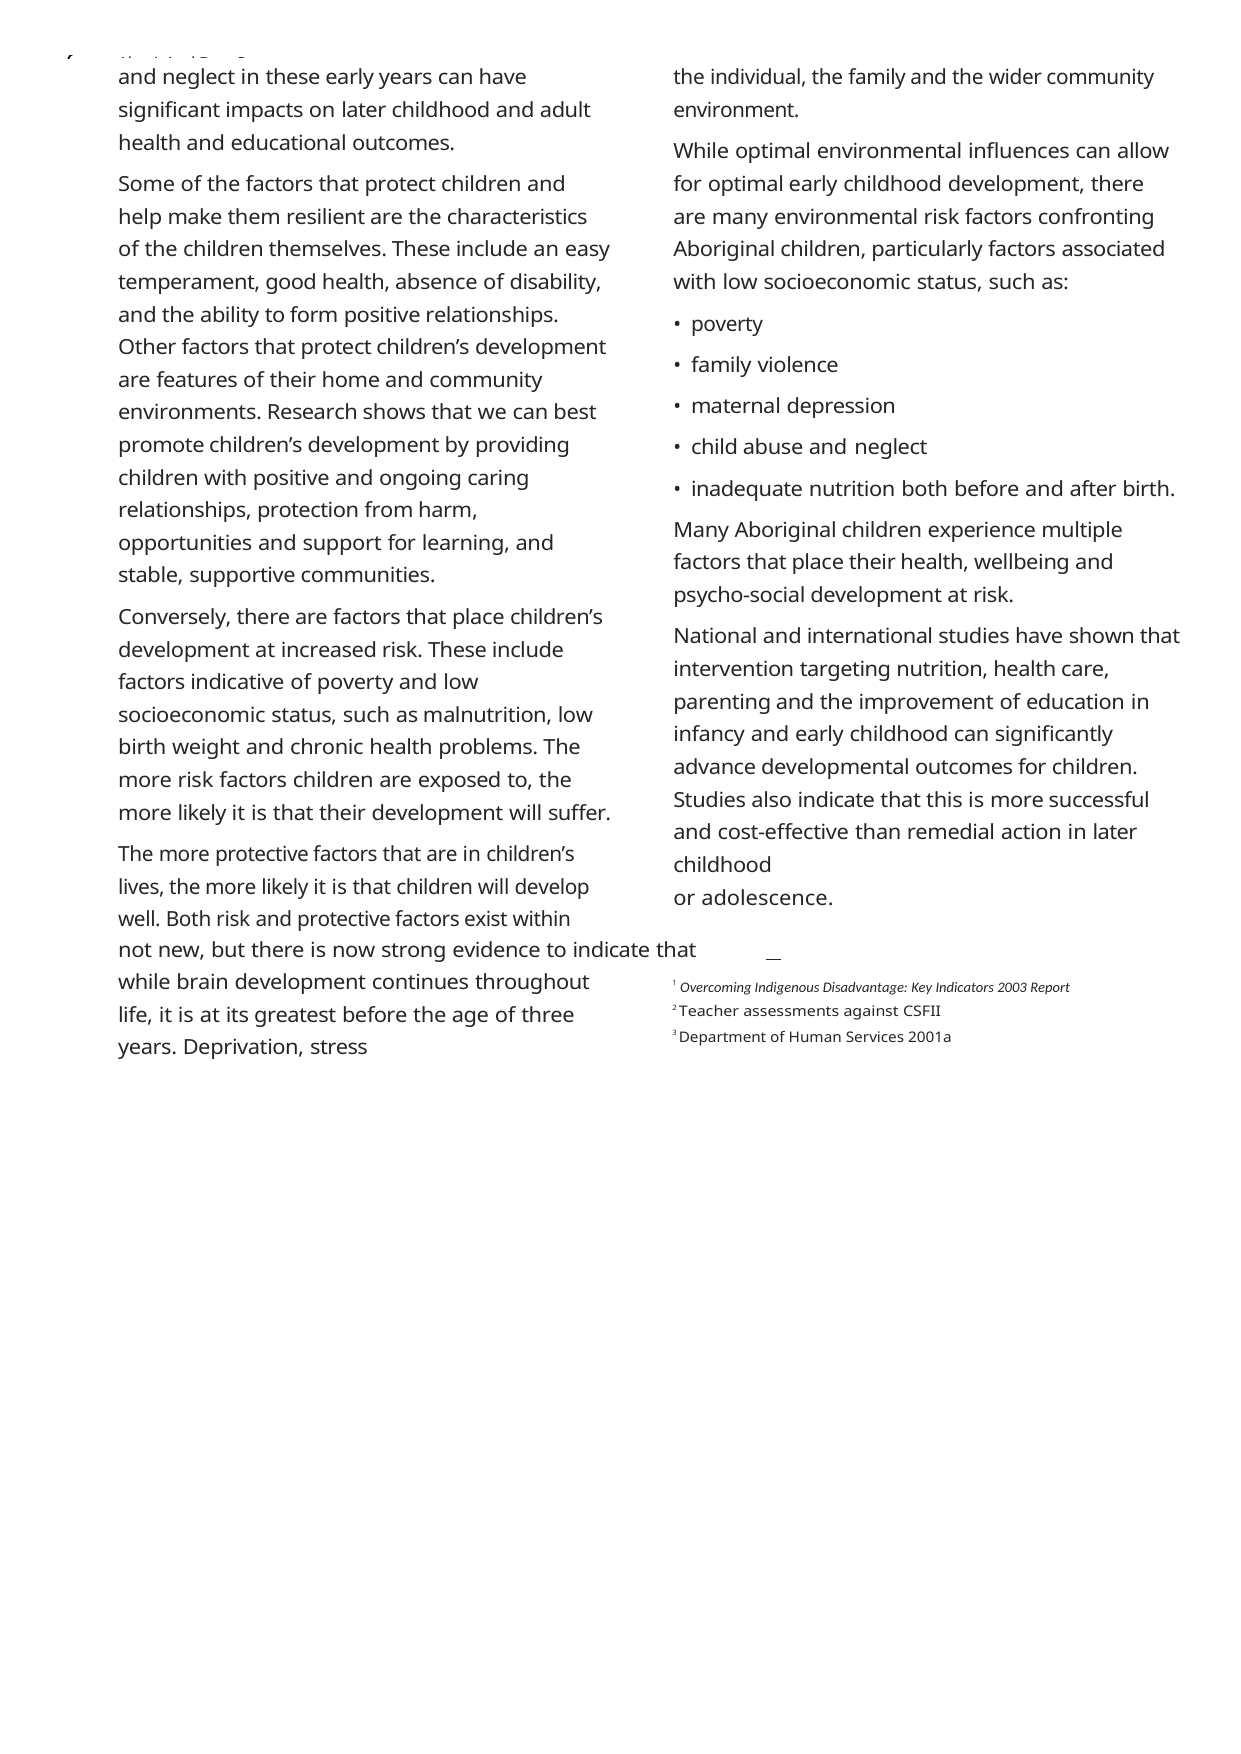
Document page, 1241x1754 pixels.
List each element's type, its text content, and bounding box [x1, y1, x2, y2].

text not new, but there is now strong evidence to indicate that [118, 935, 1168, 963]
text While optimal environmental influences can allow for optimal early childhood development, there are many environmental risk factors confronting Aboriginal children, particularly factors associated with low socioeconomic status, such as: [673, 137, 1180, 296]
list poverty [673, 309, 1192, 337]
list maternal depression [673, 391, 1192, 419]
list inadequate nutrition both before and after birth. [673, 474, 1192, 502]
text The more protective factors that are in children’s lives, the more likely it is that children will develop well. Both risk and protective factors exist within the individual, the family and the wider community environment. [673, 62, 1165, 123]
list child abuse and neglect [673, 432, 1192, 461]
text and neglect in these early years can have significant impacts on later childhood and adult health and educational outcomes. [118, 62, 612, 156]
text 3 Department of Human Services 2001a [672, 1027, 1173, 1047]
text 2 Teacher assessments against CSFII [672, 1001, 1173, 1021]
text Some of the factors that protect children and help make them resilient are the characteristics of the children themselves. These include an easy temperament, good health, absence of disability, and the ability to form positive relationships. Other factors that protect children’s development are features of their home and community environments. Research shows that we can best promote children’s development by providing children with positive and ongoing caring relationships, protection from harm, opportunities and support for learning, and stable, supportive communities. [118, 169, 612, 589]
text while brain development continues throughout life, it is at its greatest before the age of three years. Deprivation, stress [118, 967, 616, 1061]
text The more protective factors that are in children’s lives, the more likely it is that children will develop well. Both risk and protective factors exist within the individual, the family and the wider community environment. [118, 839, 598, 933]
text National and international studies have shown that intervention targeting nutrition, health care, parenting and the improvement of education in infancy and early childhood can significantly advance developmental outcomes for children. Studies also indicate that this is more successful and cost-effective than remedial action in later childhood [673, 622, 1180, 878]
list family violence [673, 350, 1192, 378]
text Conversely, there are factors that place children’s development at increased risk. These include factors indicative of poverty and low socioeconomic status, such as malnutrition, low birth weight and chronic health problems. The more risk factors children are exposed to, the more likely it is that their development will suffer. [118, 602, 612, 826]
text or adolescence. [673, 883, 1180, 911]
text 1 Overcoming Indigenous Disadvantage: Key Indicators 2003 Report [672, 977, 1173, 996]
text Many Aboriginal children experience multiple factors that place their health, wellbeing and psycho-social development at risk. [673, 515, 1180, 608]
